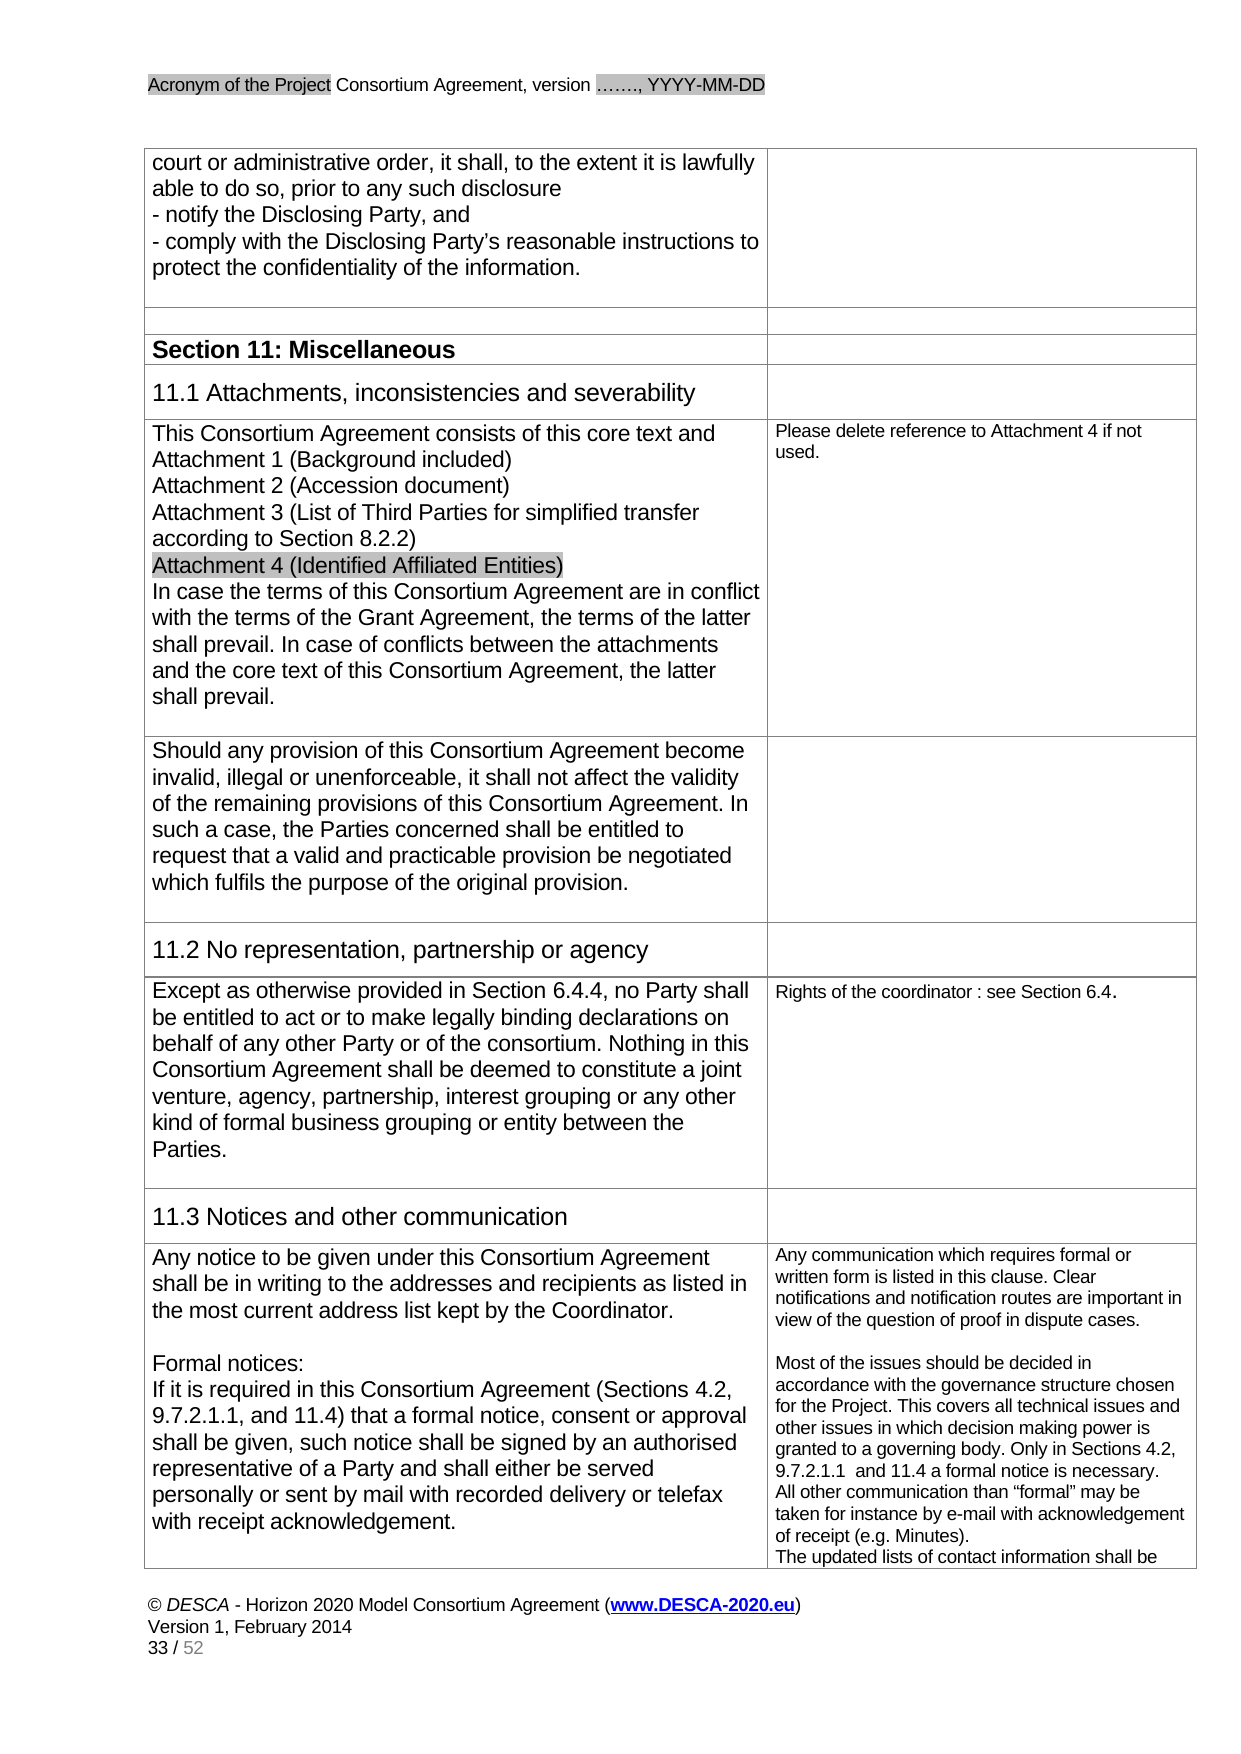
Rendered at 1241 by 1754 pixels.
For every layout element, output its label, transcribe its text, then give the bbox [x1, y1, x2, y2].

table_cell [768, 335, 1196, 364]
table_cell Should any provision of this Consortium Agreement become invalid, illegal or unenforceable, it shall not affect the validity of the remaining provisions of this Consortium Agreement. In such a case, the Parties concerned shall be entitled to request that a valid and practicable provision be negotiated which fulfils the purpose of the original provision. [145, 737, 767, 922]
table_cell [768, 365, 1196, 419]
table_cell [145, 149, 767, 307]
table_cell [768, 737, 1196, 922]
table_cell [768, 1244, 1196, 1567]
table_cell Rights of the coordinator : see Section 6.4. [768, 978, 1196, 1188]
table_cell [768, 923, 1196, 976]
table_cell [768, 1189, 1196, 1243]
table_cell 11.1 Attachments, inconsistencies and severability [145, 365, 767, 419]
table_cell 11.2 No representation, partnership or agency [145, 923, 767, 976]
table_cell Section 11: Miscellaneous [145, 335, 767, 364]
table_cell Except as otherwise provided in Section 6.4.4, no Party shall be entitled to act or to make legally binding declarations on behalf of any other Party or of the consortium. Nothing in this Consortium Agreement shall be deemed to constitute a joint venture, agency, partnership, interest grouping or any other kind of formal business grouping or entity between the Parties. [145, 978, 767, 1188]
table_cell Please delete reference to Attachment 4 if not used. [768, 420, 1196, 736]
table_cell [768, 149, 1196, 307]
table_cell 11.3 Notices and other communication [145, 1189, 767, 1243]
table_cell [145, 1244, 767, 1567]
table_cell [145, 308, 767, 334]
table_cell [768, 308, 1196, 334]
table_cell This Consortium Agreement consists of this core text and Attachment 1 (Background included) Attachment 2 (Accession document) Attachment 3 (List of Third Parties for simplified transfer according to Section 8.2.2) Attachment 4 (Identified Affiliated Entities) In case the terms of this Consortium Agreement are in conflict with the terms of the Grant Agreement, the terms of the latter shall prevail. In case of conflicts between the attachments and the core text of this Consortium Agreement, the latter shall prevail. [145, 420, 767, 736]
